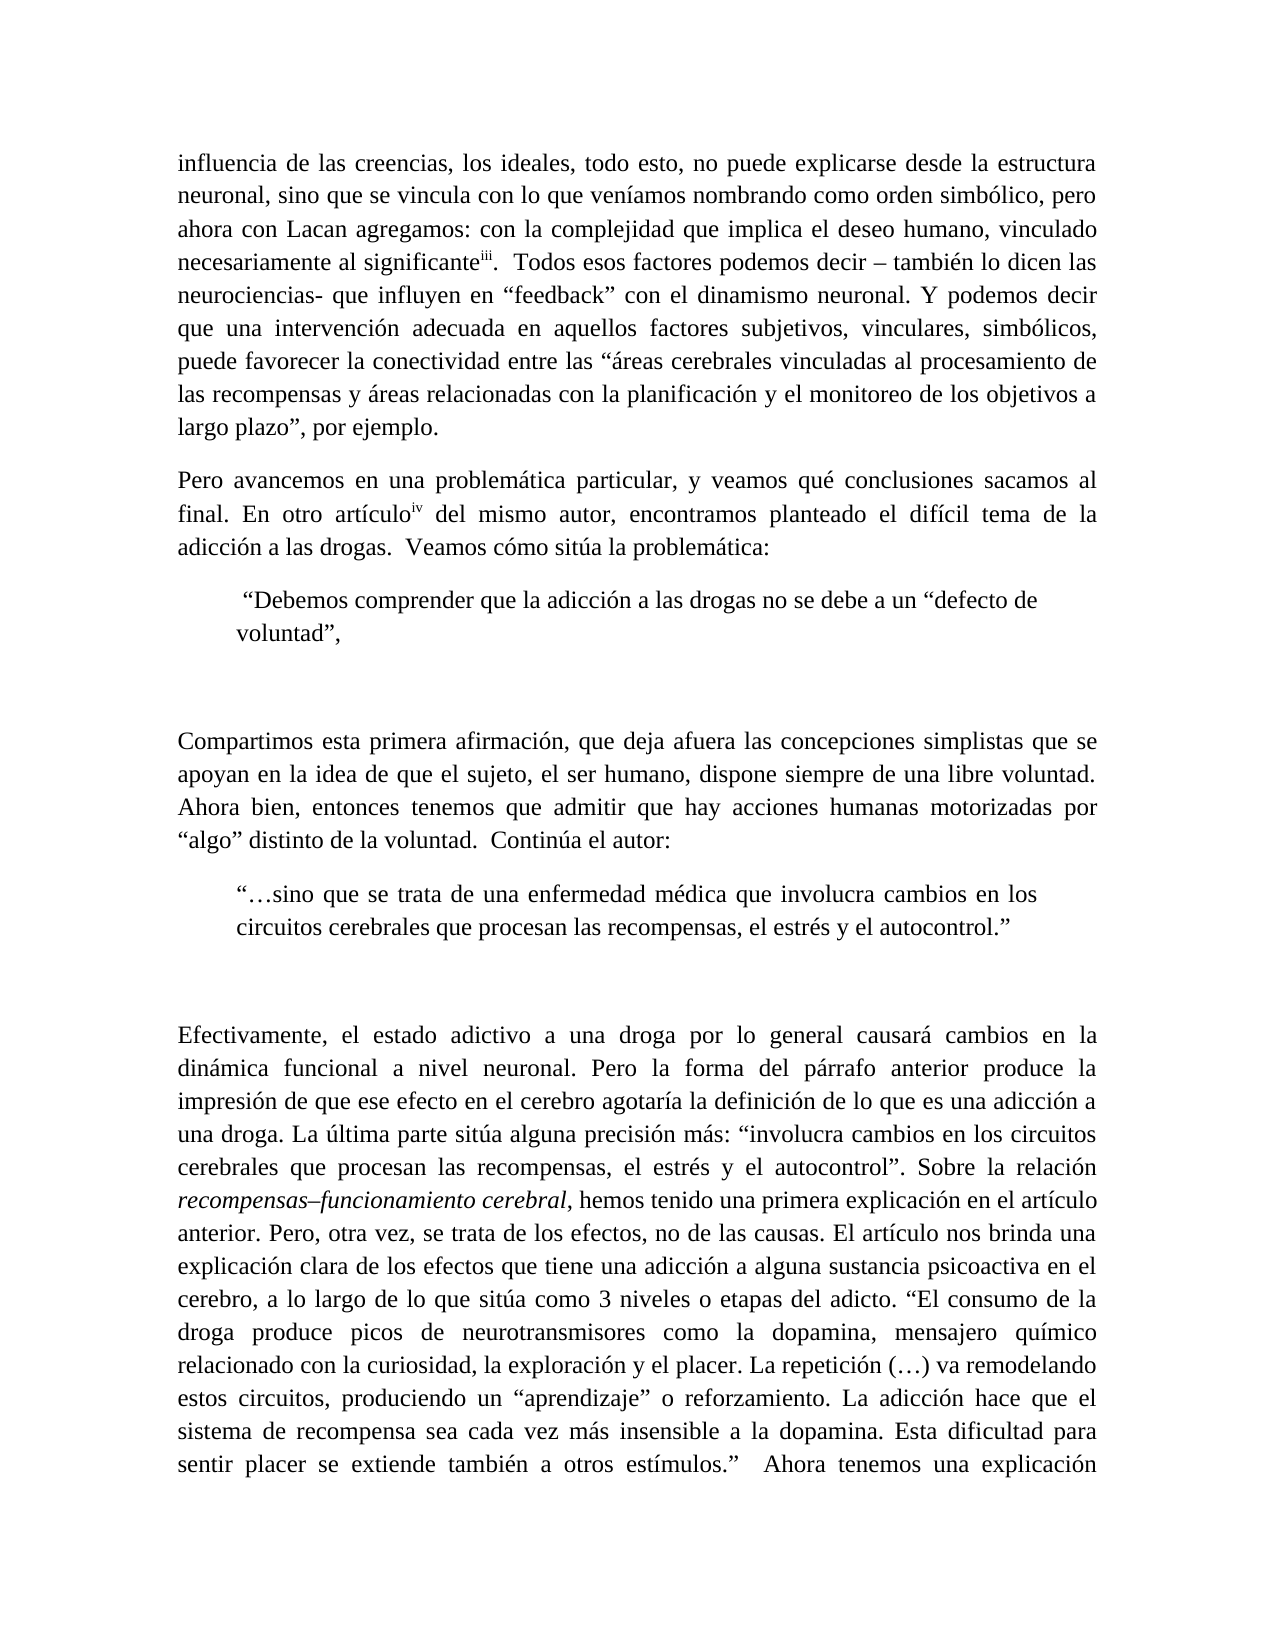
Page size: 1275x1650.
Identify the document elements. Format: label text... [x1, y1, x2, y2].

text “Debemos comprender que la adicción a las drogas no se debe a un “defecto de voluntad”, [236, 586, 1039, 647]
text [177, 148, 1098, 441]
text “…sino que se trata de una enfermedad médica que involucra cambios en los circuitos cerebrales que procesan las recompensas, el estrés y el autocontrol.” [236, 879, 1039, 941]
text Compartimos esta primera afirmación, que deja afuera las concepciones simplistas que se apoyan en la idea de que el sujeto, el ser humano, dispone siempre de una libre voluntad. Ahora bien, entonces tenemos que admitir que hay acciones humanas motorizadas por “algo” distinto de la voluntad. Continúa el autor: [177, 726, 1098, 854]
text Pero avancemos en una problemática particular, y veamos qué conclusiones sacamos al final. En otro artículo del mismo autor, encontramos planteado el difícil tema de la adicción a las drogas. Veamos cómo sitúa la problemática: [177, 466, 1098, 560]
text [177, 1020, 1098, 1478]
